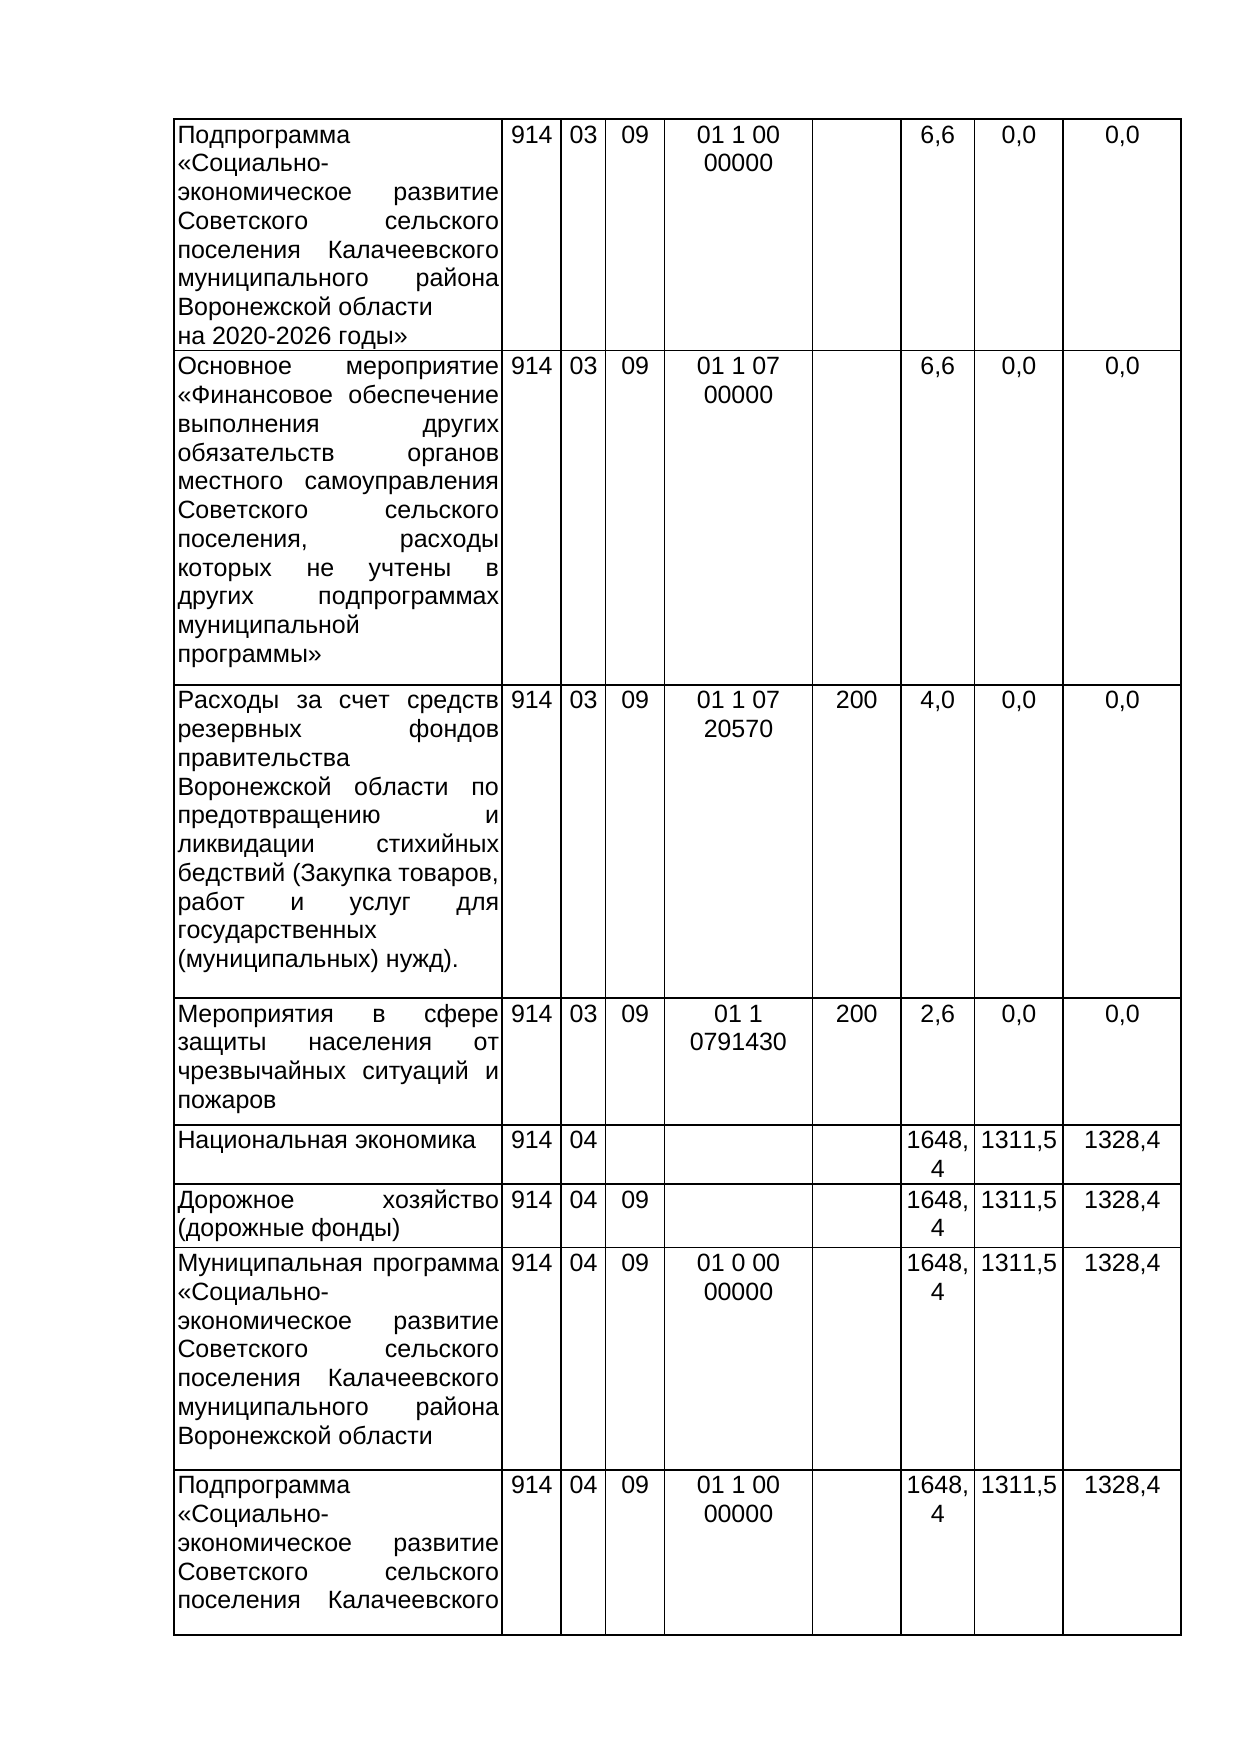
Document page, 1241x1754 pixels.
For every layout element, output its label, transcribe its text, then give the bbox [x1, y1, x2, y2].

table_cell 914 [503, 1248, 560, 1469]
table_cell Национальная экономика [175, 1126, 501, 1183]
table_cell Расходы за счет средств резервных фондов правительства Воронежской области по предотвращению и ликвидации стихийных бедствий (Закупка товаров, работ и услуг для государственных (муниципальных) нужд). [175, 686, 501, 997]
table_cell 0,0 [1064, 120, 1180, 350]
table_cell 01 1 07 20570 [665, 686, 812, 997]
table_cell 1311,5 [975, 1185, 1062, 1247]
table_cell 01 1 00 00000 [665, 120, 812, 350]
table_cell 914 [503, 1185, 560, 1247]
table_cell 1328,4 [1064, 1185, 1180, 1247]
table_cell 0,0 [1064, 686, 1180, 997]
table_cell Дорожное хозяйство (дорожные фонды) [175, 1185, 501, 1247]
table_cell 04 [562, 1126, 605, 1183]
table_cell 1328,4 [1064, 1471, 1180, 1634]
table_cell [813, 351, 900, 684]
table_cell [665, 1126, 812, 1183]
table_cell 09 [606, 120, 664, 350]
table_cell 09 [606, 1471, 664, 1634]
table_cell 0,0 [1064, 999, 1180, 1124]
table_cell 914 [503, 120, 560, 350]
table_cell 1328,4 [1064, 1248, 1180, 1469]
table_cell 04 [562, 1248, 605, 1469]
table_cell 914 [503, 686, 560, 997]
table_cell [813, 120, 900, 350]
table_cell 0,0 [975, 686, 1062, 997]
table_cell 1648,4 [902, 1471, 974, 1634]
table_cell 1328,4 [1064, 1126, 1180, 1183]
table_cell 914 [503, 999, 560, 1124]
table_cell [813, 1185, 900, 1247]
table_cell 0,0 [975, 120, 1062, 350]
table_cell 200 [813, 999, 900, 1124]
table_cell 01 0 00 00000 [665, 1248, 812, 1469]
table_cell 03 [562, 999, 605, 1124]
table_cell Основное мероприятие «Финансовое обеспечение выполнения других обязательств органов местного самоуправления Советского сельского поселения, расходы которых не учтены в других подпрограммах муниципальной программы» [175, 351, 501, 684]
table_cell 03 [562, 686, 605, 997]
table_cell 6,6 [902, 120, 974, 350]
table_cell 1648,4 [902, 1185, 974, 1247]
table_cell 09 [606, 999, 664, 1124]
table_cell 1311,5 [975, 1126, 1062, 1183]
table_cell 1648,4 [902, 1248, 974, 1469]
table_cell Подпрограмма «Социально-экономическое развитие Советского сельского поселения Калачеевского муниципального района Воронежской области на 2020-2026 годы» [175, 1471, 501, 1634]
table_cell 01 1 0791430 [665, 999, 812, 1124]
table_cell 0,0 [1064, 351, 1180, 684]
table_cell [813, 1126, 900, 1183]
table_cell 200 [813, 686, 900, 997]
table_cell 6,6 [902, 351, 974, 684]
table_cell [813, 1248, 900, 1469]
table_cell 03 [562, 351, 605, 684]
table_cell 914 [503, 1471, 560, 1634]
table_cell [665, 1185, 812, 1247]
table_cell 09 [606, 686, 664, 997]
table_cell 0,0 [975, 999, 1062, 1124]
table_cell 914 [503, 351, 560, 684]
table_cell 01 1 07 00000 [665, 351, 812, 684]
table_cell Муниципальная программа «Социально-экономическое развитие Советского сельского поселения Калачеевского муниципального района Воронежской области [175, 1248, 501, 1469]
table_cell 1311,5 [975, 1248, 1062, 1469]
table_cell [813, 1471, 900, 1634]
table_cell 914 [503, 1126, 560, 1183]
table_cell 03 [562, 120, 605, 350]
table_cell 09 [606, 1248, 664, 1469]
table_cell [606, 1126, 664, 1183]
table_cell 04 [562, 1471, 605, 1634]
table_cell 0,0 [975, 351, 1062, 684]
table_cell 4,0 [902, 686, 974, 997]
table_cell 2,6 [902, 999, 974, 1124]
table_cell 01 1 00 00000 [665, 1471, 812, 1634]
table_cell Мероприятия в сфере защиты населения от чрезвычайных ситуаций и пожаров [175, 999, 501, 1124]
table_cell 09 [606, 351, 664, 684]
table_cell 09 [606, 1185, 664, 1247]
table_cell 1311,5 [975, 1471, 1062, 1634]
table_cell 04 [562, 1185, 605, 1247]
